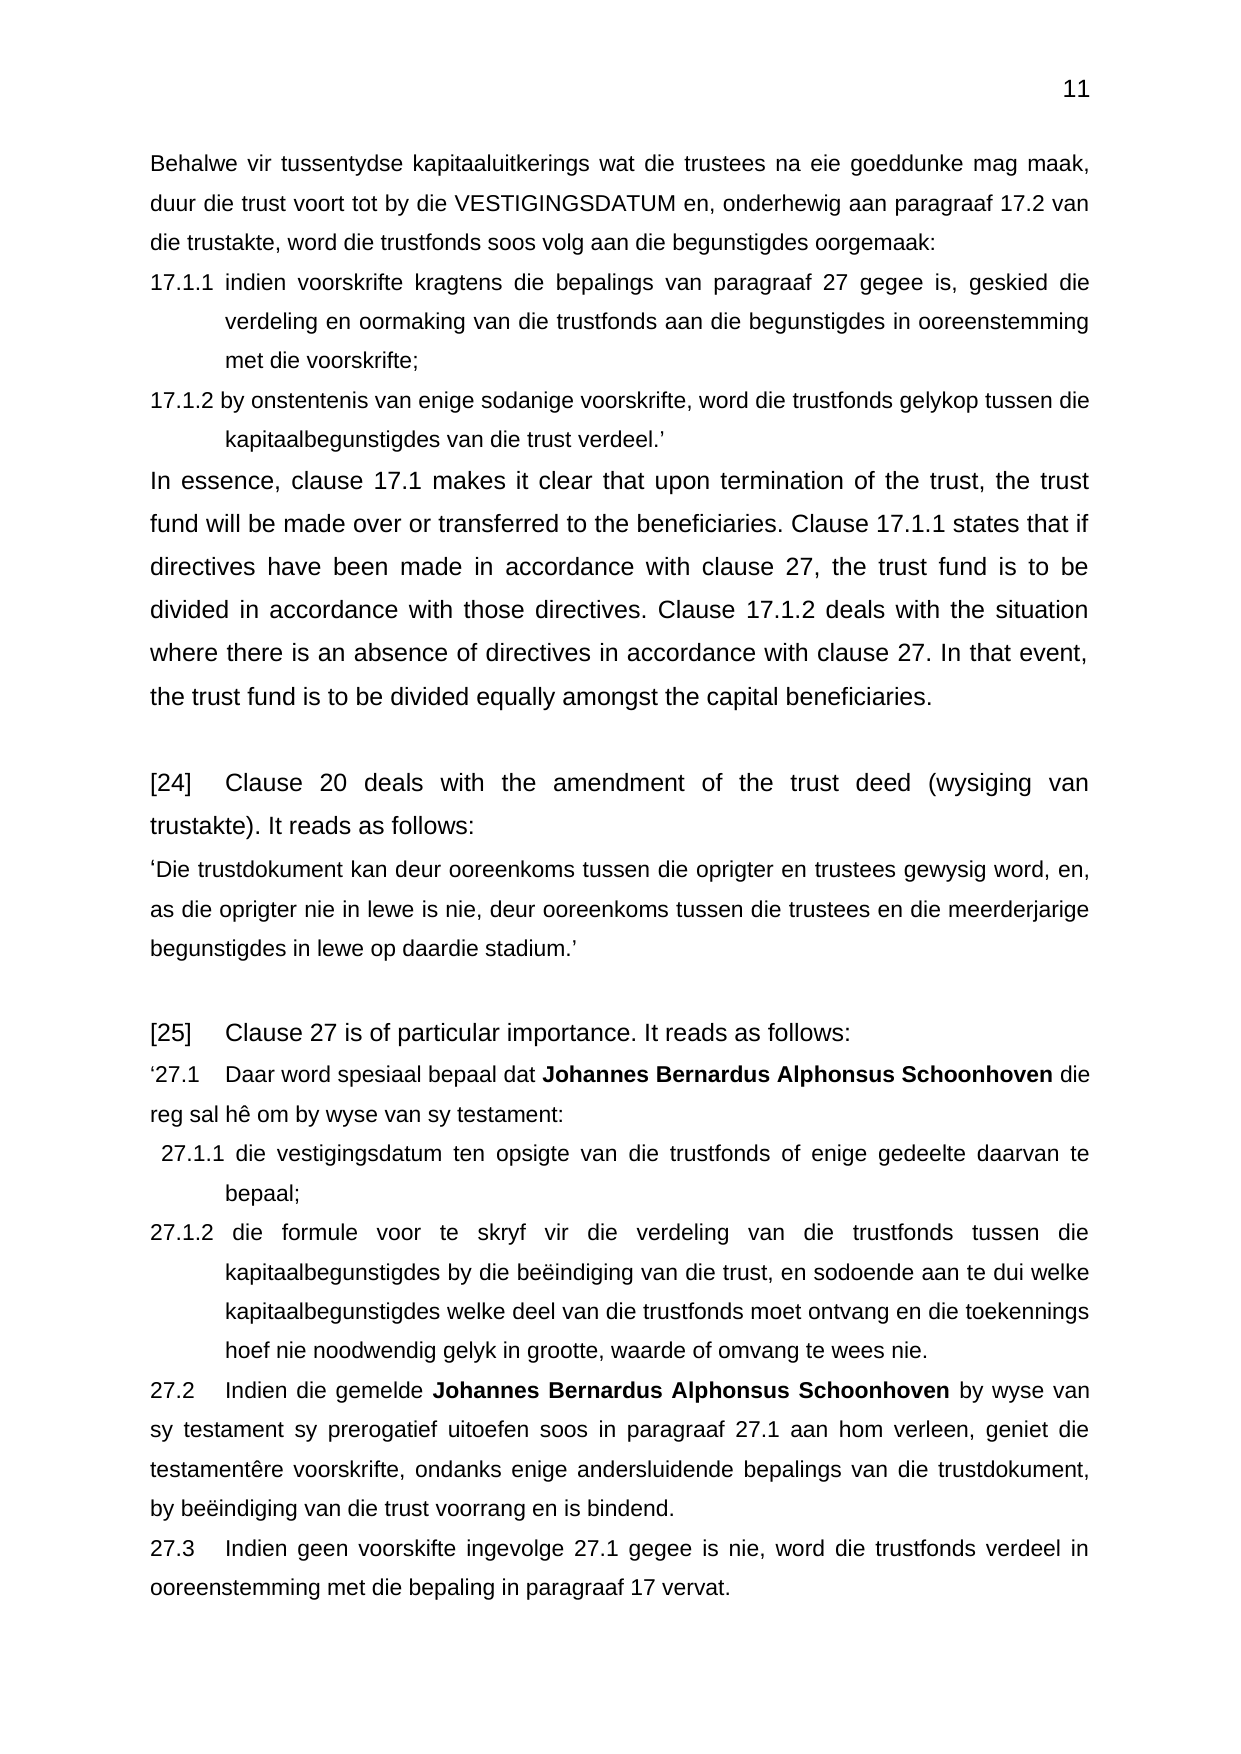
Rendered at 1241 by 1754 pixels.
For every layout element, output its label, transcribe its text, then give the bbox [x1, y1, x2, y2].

text 27.3 Indien geen voorskifte ingevolge 27.1 gegee is nie, word die trustfonds verdeel in ooreenstemming met die bepaling in paragraaf 17 vervat. [150, 1535, 1090, 1601]
text ‘27.1 Daar word spesiaal bepaal dat Johannes Bernardus Alphonsus Schoonhoven die reg sal hê om by wyse van sy testament: [150, 1061, 1090, 1127]
list ‘Die trustdokument kan deur ooreenkoms tussen die oprigter en trustees gewysig word, en, as die oprigter nie in lewe is nie, deur ooreenkoms tussen die trustees en die meerderjarige begunstigdes in lewe op daardie stadium.’ [150, 854, 1090, 962]
text 17.1.1 indien voorskrifte kragtens die bepalings van paragraaf 27 gegee is, geskied die verdeling en oormaking van die trustfonds aan die begunstigdes in ooreenstemming met die voorskrifte; [150, 268, 1090, 374]
text In essence, clause 17.1 makes it clear that upon termination of the trust, the trust fund will be made over or transferred to the beneficiaries. Clause 17.1.1 states that if directives have been made in accordance with clause 27, the trust fund is to be divided in accordance with those directives. Clause 17.1.2 deals with the situation where there is an absence of directives in accordance with clause 27. In that event, the trust fund is to be divided equally amongst the capital beneficiaries. [150, 466, 1090, 710]
text 27.1.1 die vestigingsdatum ten opsigte van die trustfonds of enige gedeelte daarvan te bepaal; [150, 1140, 1090, 1206]
text [24] Clause 20 deals with the amendment of the trust deed (wysiging van trustakte). It reads as follows: [150, 768, 1090, 839]
text [25] Clause 27 is of particular importance. It reads as follows: [150, 1018, 1090, 1047]
text 27.2 Indien die gemelde Johannes Bernardus Alphonsus Schoonhoven by wyse van sy testament sy prerogatief uitoefen soos in paragraaf 27.1 aan hom verleen, geniet die testamentêre voorskrifte, ondanks enige andersluidende bepalings van die trustdokument, by beëindiging van die trust voorrang en is bindend. [150, 1377, 1090, 1522]
text 27.1.2 die formule voor te skryf vir die verdeling van die trustfonds tussen die kapitaalbegunstigdes by die beëindiging van die trust, en sodoende aan te dui welke kapitaalbegunstigdes welke deel van die trustfonds moet ontvang en die toekennings hoef nie noodwendig gelyk in grootte, waarde of omvang te wees nie. [150, 1219, 1090, 1364]
text Behalwe vir tussentydse kapitaaluitkerings wat die trustees na eie goeddunke mag maak, duur die trust voort tot by die VESTIGINGSDATUM en, onderhewig aan paragraaf 17.2 van die trustakte, word die trustfonds soos volg aan die begunstigdes oorgemaak: [150, 150, 1090, 255]
text 17.1.2 by onstentenis van enige sodanige voorskrifte, word die trustfonds gelykop tussen die kapitaalbegunstigdes van die trust verdeel.’ [150, 387, 1090, 453]
